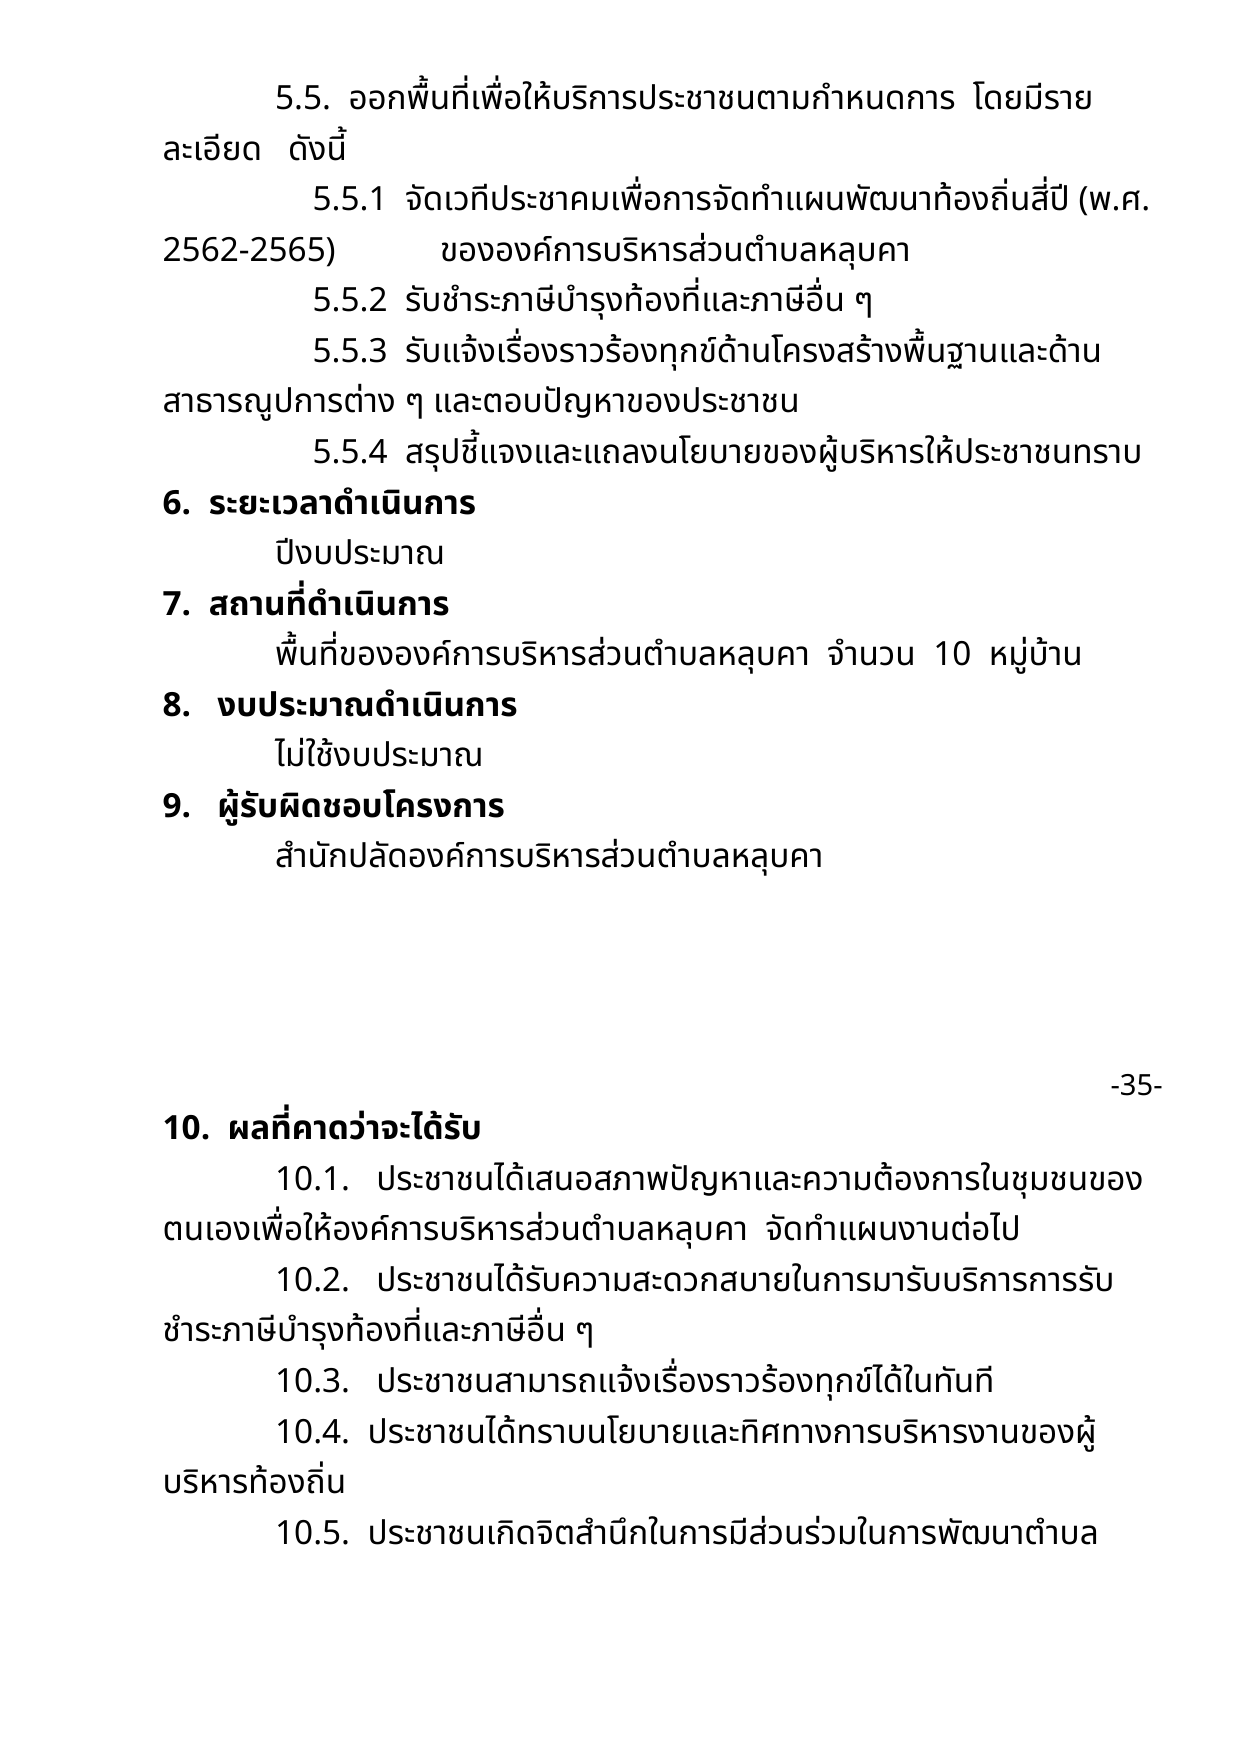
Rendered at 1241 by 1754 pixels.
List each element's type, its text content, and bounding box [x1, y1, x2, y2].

text 10. ผลที่คาดว่าจะได้รับ [162, 1104, 1162, 1155]
text 5.5.4 สรุปชี้แจงและแถลงนโยบายของผู้บริหารให้ประชาชนทราบ [162, 428, 1162, 478]
text 8. งบประมาณดำเนินการ [162, 681, 1162, 731]
text ไม่ใช้งบประมาณ [162, 731, 1162, 782]
text สำนักปลัดองค์การบริหารส่วนตำบลหลุบคา [162, 832, 1162, 883]
text 6. ระยะเวลาดำเนินการ [162, 478, 1162, 529]
text 9. ผู้รับผิดชอบโครงการ [162, 782, 1162, 832]
text 5.5.3 รับแจ้งเรื่องราวร้องทุกข์ด้านโครงสร้างพื้นฐานและด้านสาธารณูปการต่าง ๆ และตอบปัญหาของประชาชน [162, 327, 1162, 428]
text 10.4. ประชาชนได้ทราบนโยบายและทิศทางการบริหารงานของผู้บริหารท้องถิ่น [162, 1407, 1162, 1508]
text ปีงบประมาณ [200, 529, 1162, 579]
text 5.5. ออกพื้นที่เพื่อให้บริการประชาชนตามกำหนดการ โดยมีรายละเอียด ดังนี้ [162, 74, 1162, 175]
text 10.5. ประชาชนเกิดจิตสำนึกในการมีส่วนร่วมในการพัฒนาตำบล [162, 1508, 1162, 1559]
text 10.3. ประชาชนสามารถแจ้งเรื่องราวร้องทุกข์ได้ในทันที [162, 1357, 1162, 1407]
text 10.1. ประชาชนได้เสนอสภาพปัญหาและความต้องการในชุมชนของตนเองเพื่อให้องค์การบริหารส่วนตำบลหลุบคา จัดทำแผนงานต่อไป [162, 1155, 1162, 1256]
text 5.5.2 รับชำระภาษีบำรุงท้องที่และภาษีอื่น ๆ [162, 276, 1162, 327]
text 7. สถานที่ดำเนินการ [162, 579, 1162, 630]
text 5.5.1 จัดเวทีประชาคมเพื่อการจัดทำแผนพัฒนาท้องถิ่นสี่ปี (พ.ศ. 2562-2565) ขององค์การบริหารส่วนตำบลหลุบคา [162, 175, 1162, 276]
text 10.2. ประชาชนได้รับความสะดวกสบายในการมารับบริการการรับชำระภาษีบำรุงท้องที่และภาษีอื่น ๆ [162, 1256, 1162, 1357]
text พื้นที่ขององค์การบริหารส่วนตำบลหลุบคา จำนวน 10 หมู่บ้าน [162, 630, 1162, 681]
text -35- [162, 1064, 1162, 1104]
